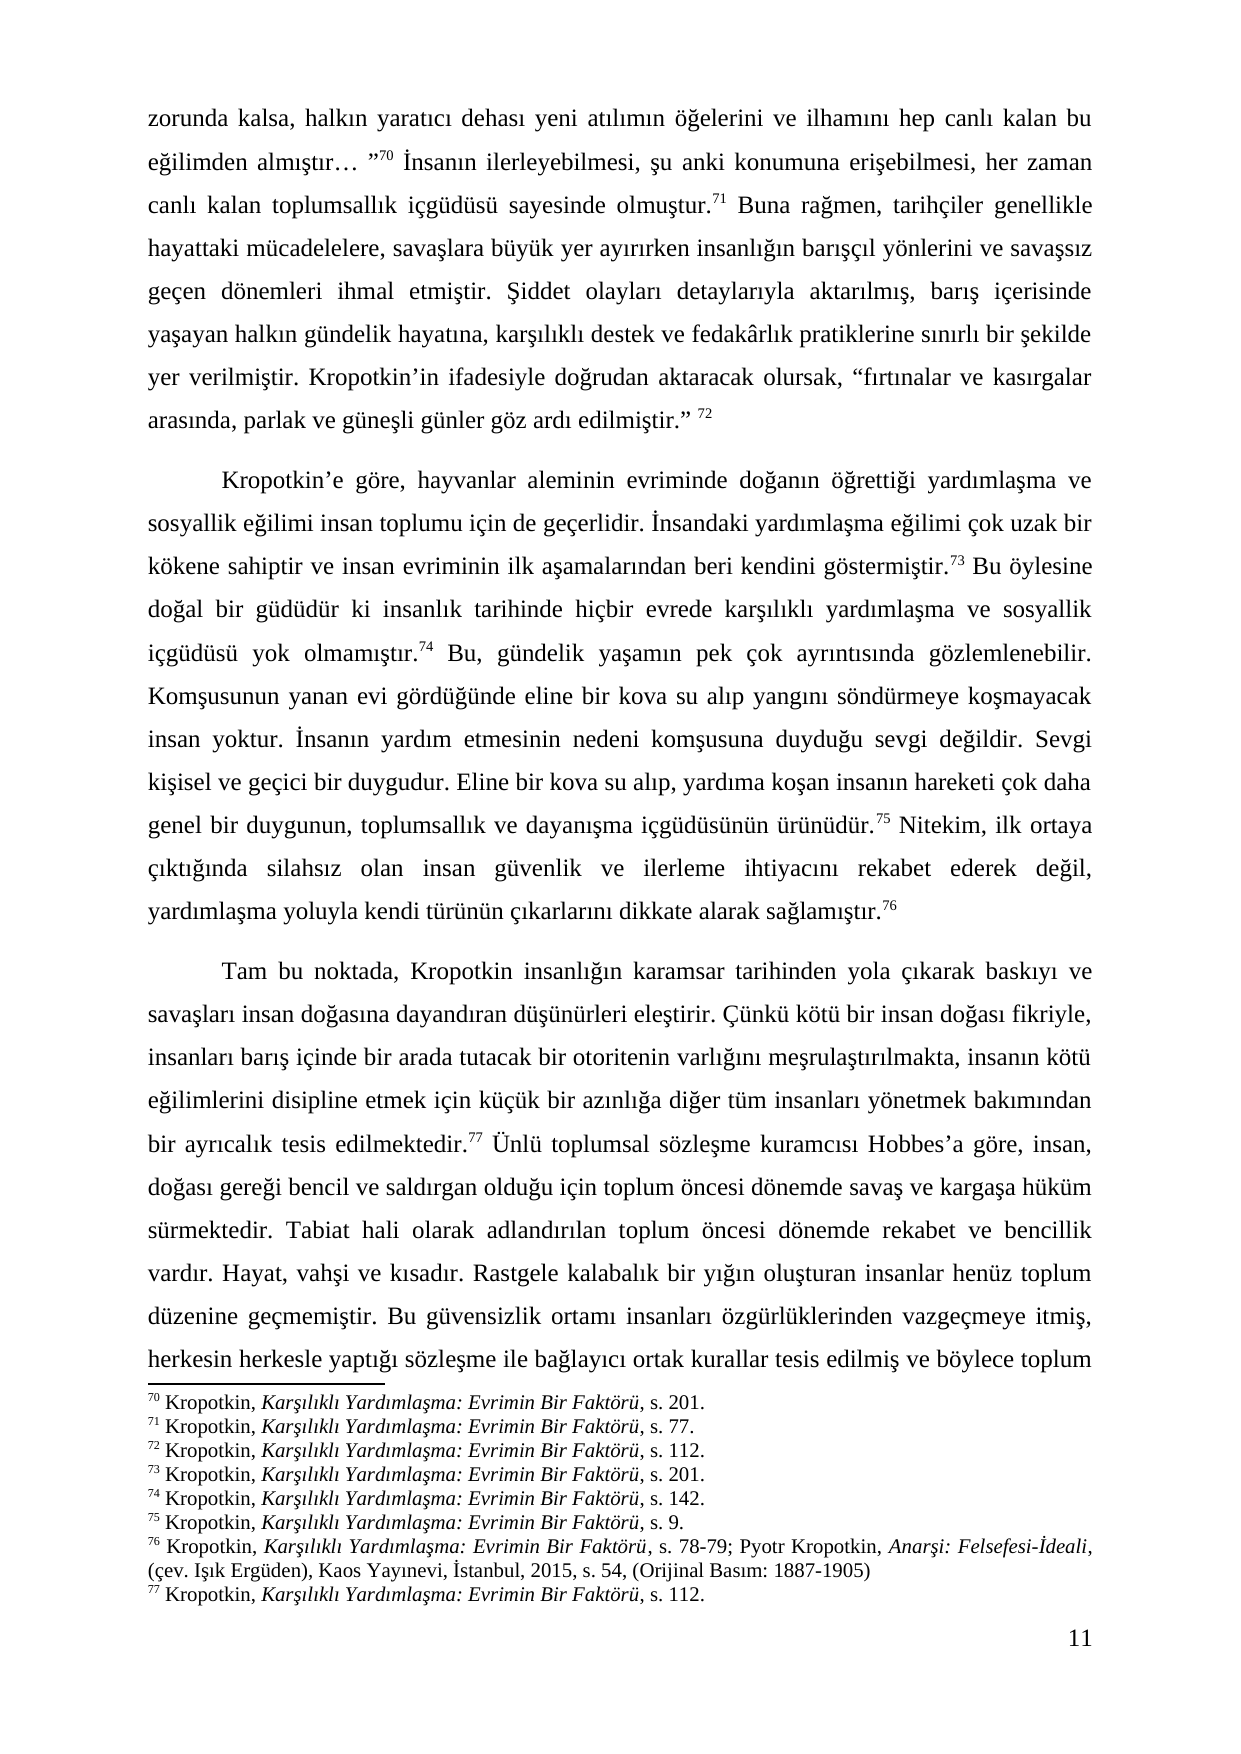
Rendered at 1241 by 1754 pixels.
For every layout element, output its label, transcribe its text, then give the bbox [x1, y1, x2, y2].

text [148, 956, 1093, 1373]
text Kropotkin’e göre, hayvanlar aleminin evriminde doğanın öğrettiği yardımlaşma ve sosyallik eğilimi insan toplumu için de geçerlidir. İnsandaki yardımlaşma eğilimi çok uzak bir kökene sahiptir ve insan evriminin ilk aşamalarından beri kendini göstermiştir. Bu öylesine doğal bir güdüdür ki insanlık tarihinde hiçbir evrede karşılıklı yardımlaşma ve sosyallik içgüdüsü yok olmamıştır. Bu, gündelik yaşamın pek çok ayrıntısında gözlemlenebilir. Komşusunun yanan evi gördüğünde eline bir kova su alıp yangını söndürmeye koşmayacak insan yoktur. İnsanın yardım etmesinin nedeni komşusuna duyduğu sevgi değildir. Sevgi kişisel ve geçici bir duygudur. Eline bir kova su alıp, yardıma koşan insanın hareketi çok daha genel bir duygunun, toplumsallık ve dayanışma içgüdüsünün ürünüdür. Nitekim, ilk ortaya çıktığında silahsız olan insan güvenlik ve ilerleme ihtiyacını rekabet ederek değil, yardımlaşma yoluyla kendi türünün çıkarlarını dikkate alarak sağlamıştır. [148, 465, 1093, 925]
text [148, 103, 1093, 434]
